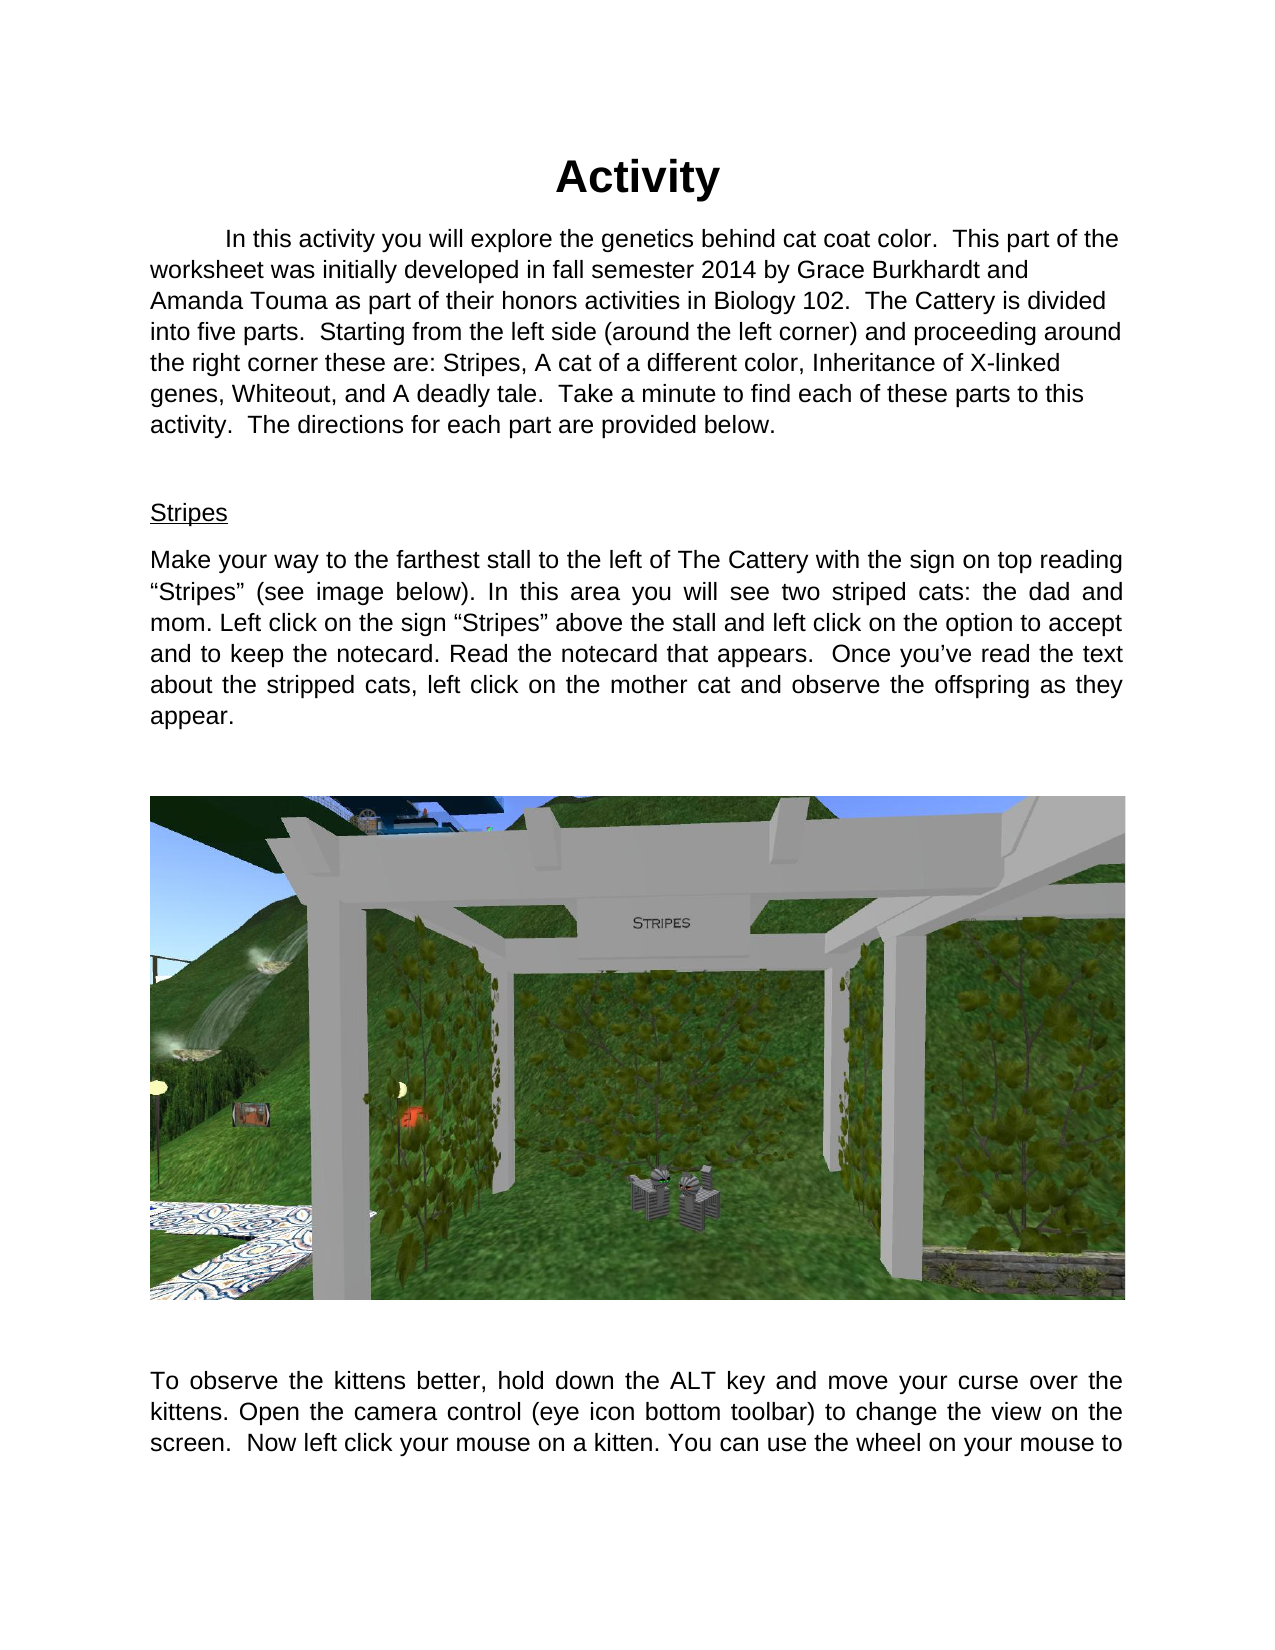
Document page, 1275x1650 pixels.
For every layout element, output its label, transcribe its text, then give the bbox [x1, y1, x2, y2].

text Stripes [150, 498, 1125, 526]
picture [150, 796, 1125, 1300]
text In this activity you will explore the genetics behind cat coat color. This part of the worksheet was initially developed in fall semester 2014 by Grace Burkhardt and Amanda Touma as part of their honors activities in Biology 102. The Cattery is divided into five parts. Starting from the left side (around the left corner) and proceeding around the right corner these are: Stripes, A cat of a different color, Inheritance of X-linked genes, Whiteout, and A deadly tale. Take a minute to find each of these parts to this activity. The directions for each part are provided below. [150, 223, 1125, 438]
text Activity [150, 150, 1125, 203]
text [150, 1366, 1125, 1457]
text Make your way to the farthest stall to the left of The Cattery with the sign on top reading “Stripes” (see image below). In this area you will see two striped cats: the dad and mom. Left click on the sign “Stripes” above the stall and left click on the option to accept and to keep the notecard. Read the notecard that appears. Once you’ve read the text about the stripped cats, left click on the mother cat and observe the offspring as they appear. [150, 545, 1125, 729]
